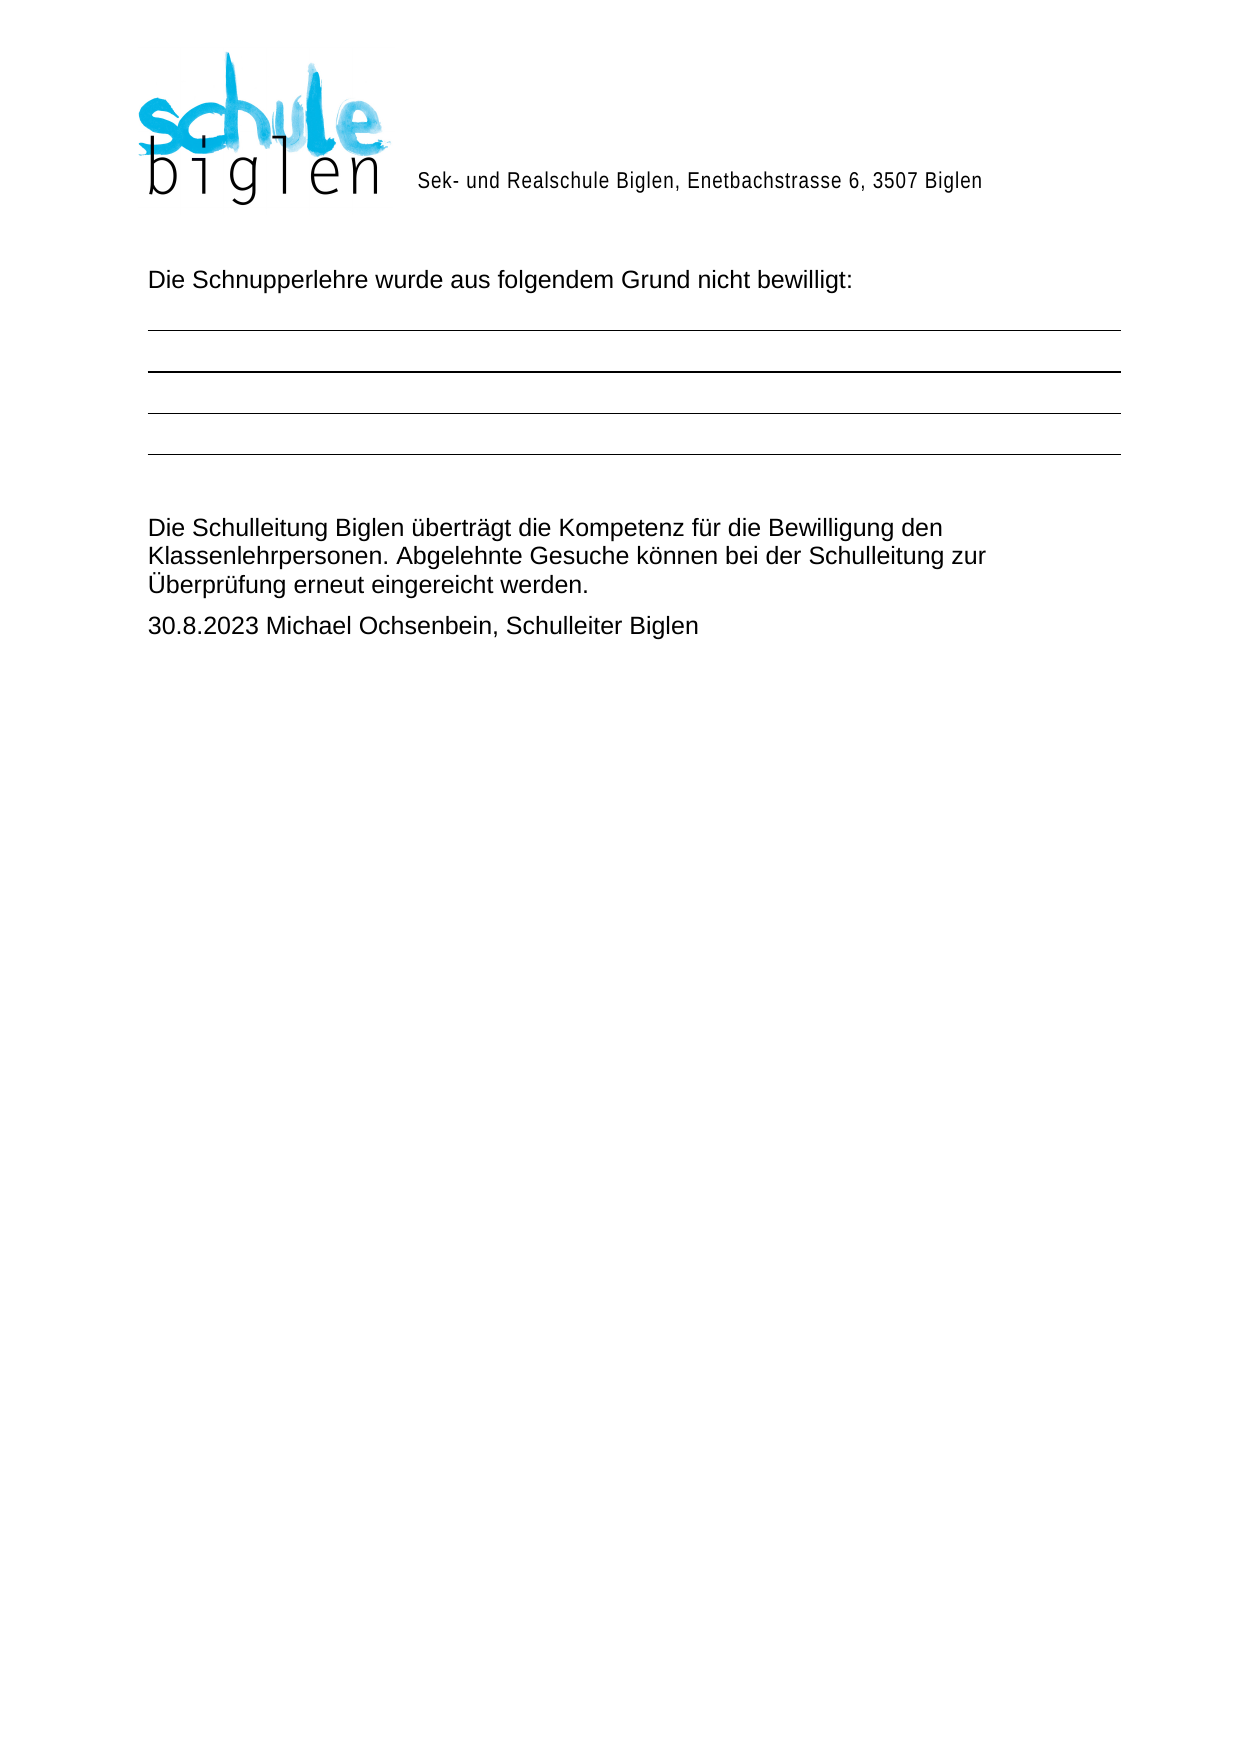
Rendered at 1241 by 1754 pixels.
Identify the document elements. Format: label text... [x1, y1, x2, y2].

text Die Schnupperlehre wurde aus folgendem Grund nicht bewilligt: [148, 265, 1123, 294]
text Die Schulleitung Biglen überträgt die Kompetenz für die Bewilligung den Klassenlehrpersonen. Abgelehnte Gesuche können bei der Schulleitung zur Überprüfung erneut eingereicht werden. [148, 512, 1123, 599]
picture [137, 47, 395, 215]
text 30.8.2023 Michael Ochsenbein, Schulleiter Biglen [148, 611, 1123, 640]
